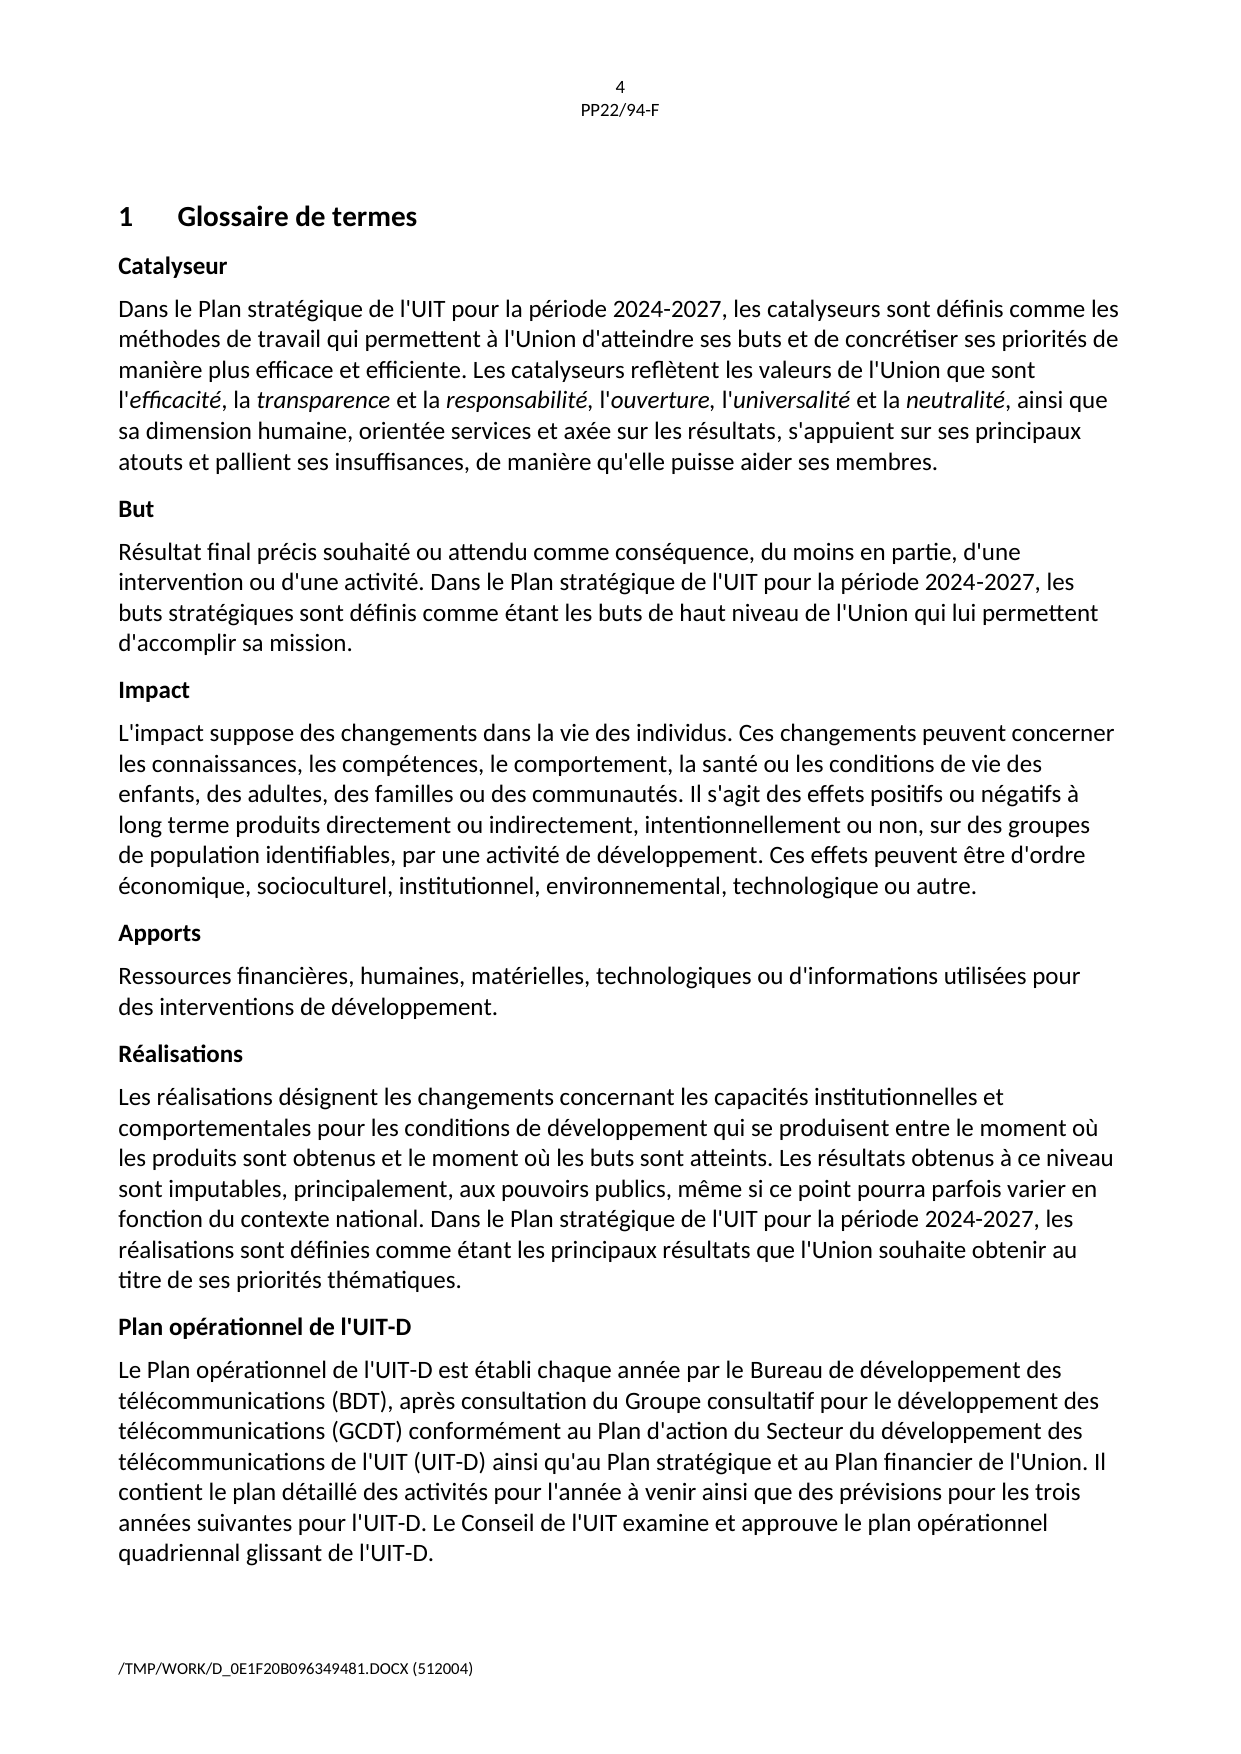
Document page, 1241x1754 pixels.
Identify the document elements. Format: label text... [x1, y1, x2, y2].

subtitle Impact [118, 674, 1122, 705]
subtitle Apports [118, 917, 1122, 948]
text L'impact suppose des changements dans la vie des individus. Ces changements peuvent concerner les connaissances, les compétences, le comportement, la santé ou les conditions de vie des enfants, des adultes, des familles ou des communautés. Il s'agit des effets positifs ou négatifs à long terme produits directement ou indirectement, intentionnellement ou non, sur des groupes de population identifiables, par une activité de développement. Ces effets peuvent être d'ordre économique, socioculturel, institutionnel, environnemental, technologique ou autre. [118, 718, 1122, 901]
text Dans le Plan stratégique de l'UIT pour la période 2024-2027, les catalyseurs sont définis comme les méthodes de travail qui permettent à l'Union d'atteindre ses buts et de concrétiser ses priorités de manière plus efficace et efficiente. Les catalyseurs reflètent les valeurs de l'Union que sont l'efficacité, la transparence et la responsabilité, l'ouverture, l'universalité et la neutralité, ainsi que sa dimension humaine, orientée services et axée sur les résultats, s'appuient sur ses principaux atouts et pallient ses insuffisances, de manière qu'elle puisse aider ses membres. [118, 293, 1122, 476]
subtitle But [118, 493, 1122, 523]
subtitle Plan opérationnel de l'UIT-D [118, 1311, 1122, 1342]
subtitle Catalyseur [118, 250, 1122, 281]
subtitle 1 Glossaire de termes [118, 198, 1122, 233]
text Résultat final précis souhaité ou attendu comme conséquence, du moins en partie, d'une intervention ou d'une activité. Dans le Plan stratégique de l'UIT pour la période 2024-2027, les buts stratégiques sont définis comme étant les buts de haut niveau de l'Union qui lui permettent d'accomplir sa mission. [118, 536, 1122, 658]
text Ressources financières, humaines, matérielles, technologiques ou d'informations utilisées pour des interventions de développement. [118, 960, 1122, 1021]
subtitle Réalisations [118, 1038, 1122, 1069]
text Le Plan opérationnel de l'UIT-D est établi chaque année par le Bureau de développement des télécommunications (BDT), après consultation du Groupe consultatif pour le développement des télécommunications (GCDT) conformément au Plan d'action du Secteur du développement des télécommunications de l'UIT (UIT-D) ainsi qu'au Plan stratégique et au Plan financier de l'Union. Il contient le plan détaillé des activités pour l'année à venir ainsi que des prévisions pour les trois années suivantes pour l'UIT-D. Le Conseil de l'UIT examine et approuve le plan opérationnel quadriennal glissant de l'UIT-D. [118, 1354, 1122, 1568]
text Les réalisations désignent les changements concernant les capacités institutionnelles et comportementales pour les conditions de développement qui se produisent entre le moment où les produits sont obtenus et le moment où les buts sont atteints. Les résultats obtenus à ce niveau sont imputables, principalement, aux pouvoirs publics, même si ce point pourra parfois varier en fonction du contexte national. Dans le Plan stratégique de l'UIT pour la période 2024-2027, les réalisations sont définies comme étant les principaux résultats que l'Union souhaite obtenir au titre de ses priorités thématiques. [118, 1081, 1122, 1295]
